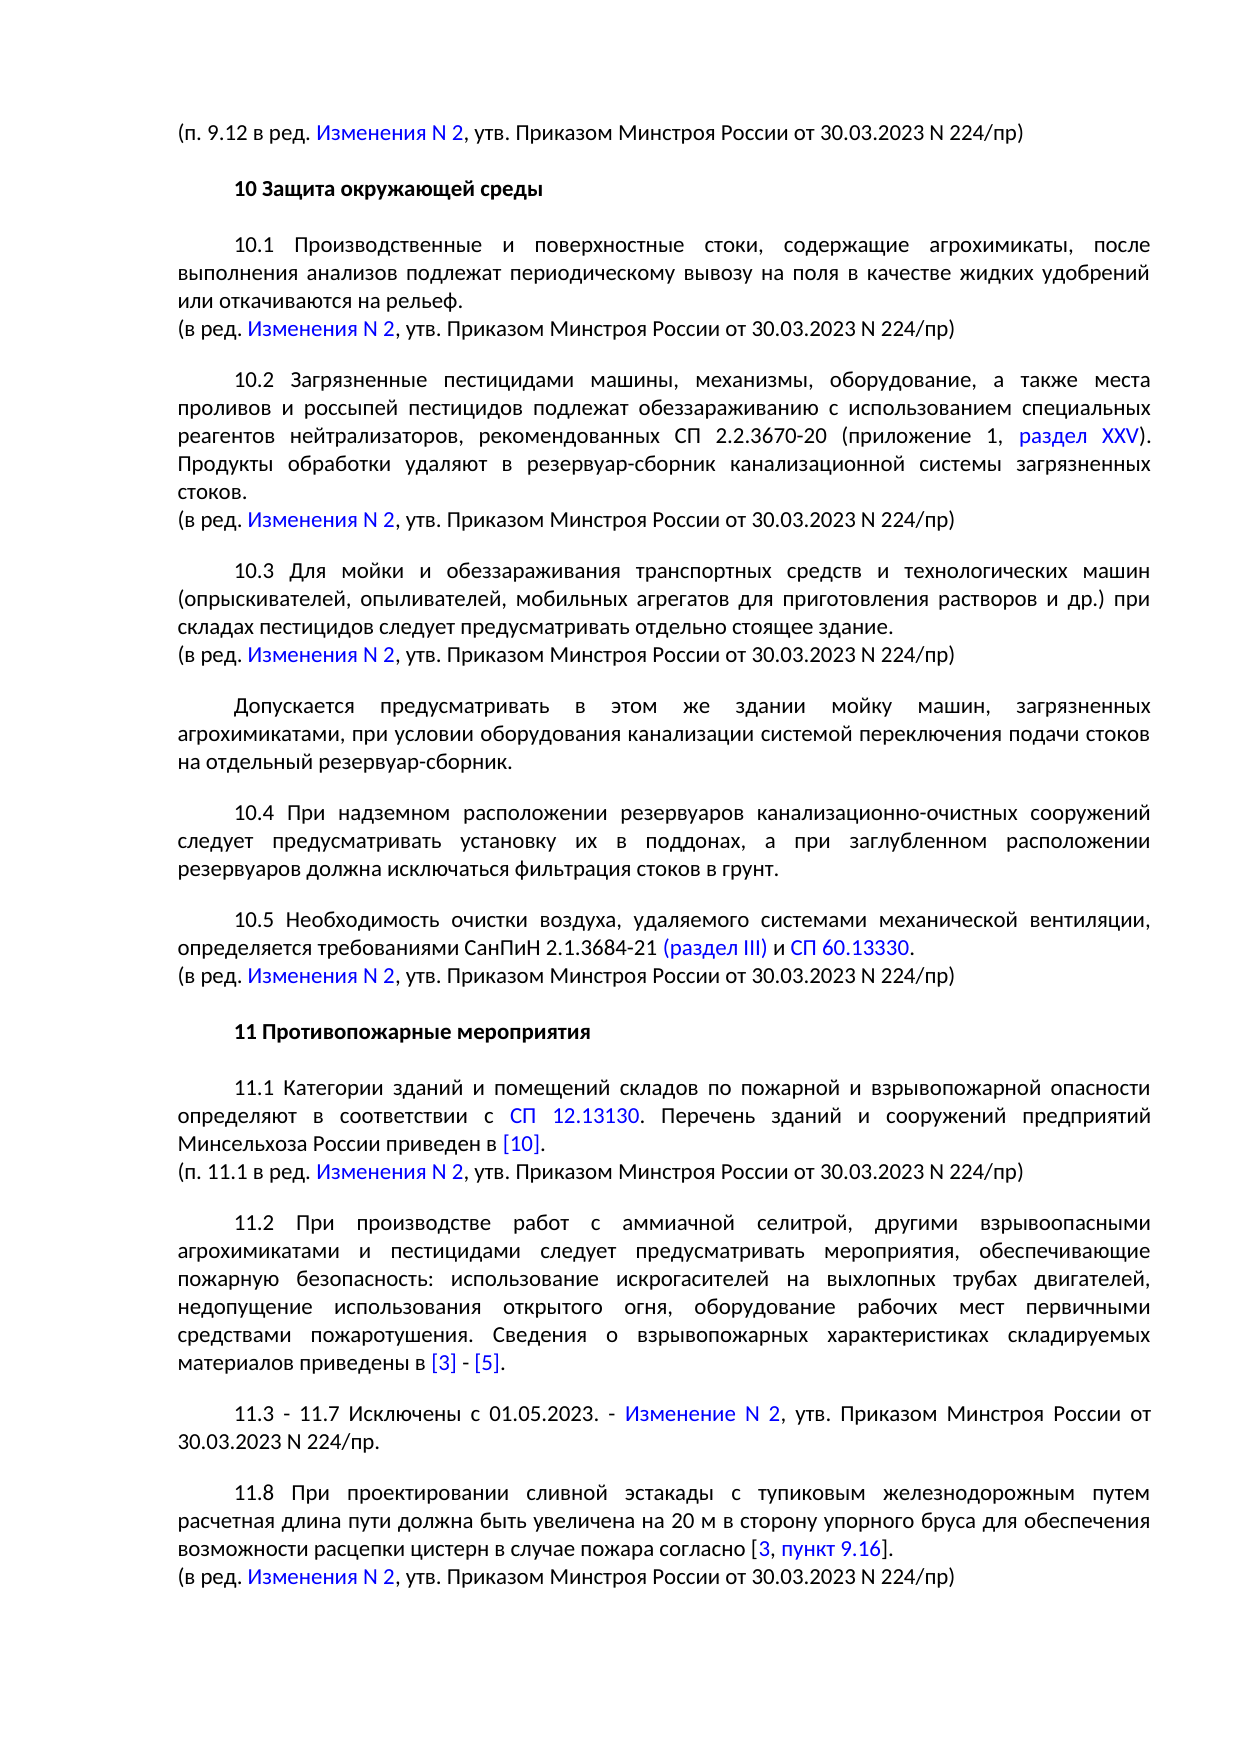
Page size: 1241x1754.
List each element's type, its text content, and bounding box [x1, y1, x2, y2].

text 10.2 Загрязненные пестицидами машины, механизмы, оборудование, а также места проливов и россыпей пестицидов подлежат обеззараживанию с использованием специальных реагентов нейтрализаторов, рекомендованных СП 2.2.3670-20 (приложение 1, раздел XXV). Продукты обработки удаляют в резервуар-сборник канализационной системы загрязненных стоков. [177, 365, 1152, 505]
text (в ред. Изменения N 2, утв. Приказом Минстроя России от 30.03.2023 N 224/пр) [177, 314, 1152, 342]
text (п. 11.1 в ред. Изменения N 2, утв. Приказом Минстроя России от 30.03.2023 N 224/пр) [177, 1157, 1152, 1185]
text 10.3 Для мойки и обеззараживания транспортных средств и технологических машин (опрыскивателей, опыливателей, мобильных агрегатов для приготовления растворов и др.) при складах пестицидов следует предусматривать отдельно стоящее здание. [177, 556, 1152, 640]
title 11 Противопожарные мероприятия [177, 1017, 1152, 1045]
text (в ред. Изменения N 2, утв. Приказом Минстроя России от 30.03.2023 N 224/пр) [177, 1562, 1152, 1590]
text 11.2 При производстве работ с аммиачной селитрой, другими взрывоопасными агрохимикатами и пестицидами следует предусматривать мероприятия, обеспечивающие пожарную безопасность: использование искрогасителей на выхлопных трубах двигателей, недопущение использования открытого огня, оборудование рабочих мест первичными средствами пожаротушения. Сведения о взрывопожарных характеристиках складируемых материалов приведены в [3] - [5]. [177, 1208, 1152, 1376]
text (п. 9.12 в ред. Изменения N 2, утв. Приказом Минстроя России от 30.03.2023 N 224/пр) [177, 118, 1152, 146]
text 10.4 При надземном расположении резервуаров канализационно-очистных сооружений следует предусматривать установку их в поддонах, а при заглубленном расположении резервуаров должна исключаться фильтрация стоков в грунт. [177, 798, 1152, 882]
text 11.8 При проектировании сливной эстакады с тупиковым железнодорожным путем расчетная длина пути должна быть увеличена на 20 м в сторону упорного бруса для обеспечения возможности расцепки цистерн в случае пожара согласно [3, пункт 9.16]. [177, 1478, 1152, 1562]
text 10.1 Производственные и поверхностные стоки, содержащие агрохимикаты, после выполнения анализов подлежат периодическому вывозу на поля в качестве жидких удобрений или откачиваются на рельеф. [177, 230, 1152, 314]
text (в ред. Изменения N 2, утв. Приказом Минстроя России от 30.03.2023 N 224/пр) [177, 640, 1152, 668]
text Допускается предусматривать в этом же здании мойку машин, загрязненных агрохимикатами, при условии оборудования канализации системой переключения подачи стоков на отдельный резервуар-сборник. [177, 691, 1152, 775]
text 11.1 Категории зданий и помещений складов по пожарной и взрывопожарной опасности определяют в соответствии с СП 12.13130. Перечень зданий и сооружений предприятий Минсельхоза России приведен в [10]. [177, 1073, 1152, 1157]
text 10.5 Необходимость очистки воздуха, удаляемого системами механической вентиляции, определяется требованиями СанПиН 2.1.3684-21 (раздел III) и СП 60.13330. [177, 905, 1152, 961]
text 11.3 - 11.7 Исключены с 01.05.2023. - Изменение N 2, утв. Приказом Минстроя России от 30.03.2023 N 224/пр. [177, 1399, 1152, 1455]
text (в ред. Изменения N 2, утв. Приказом Минстроя России от 30.03.2023 N 224/пр) [177, 505, 1152, 533]
text (в ред. Изменения N 2, утв. Приказом Минстроя России от 30.03.2023 N 224/пр) [177, 961, 1152, 989]
title 10 Защита окружающей среды [177, 174, 1152, 202]
